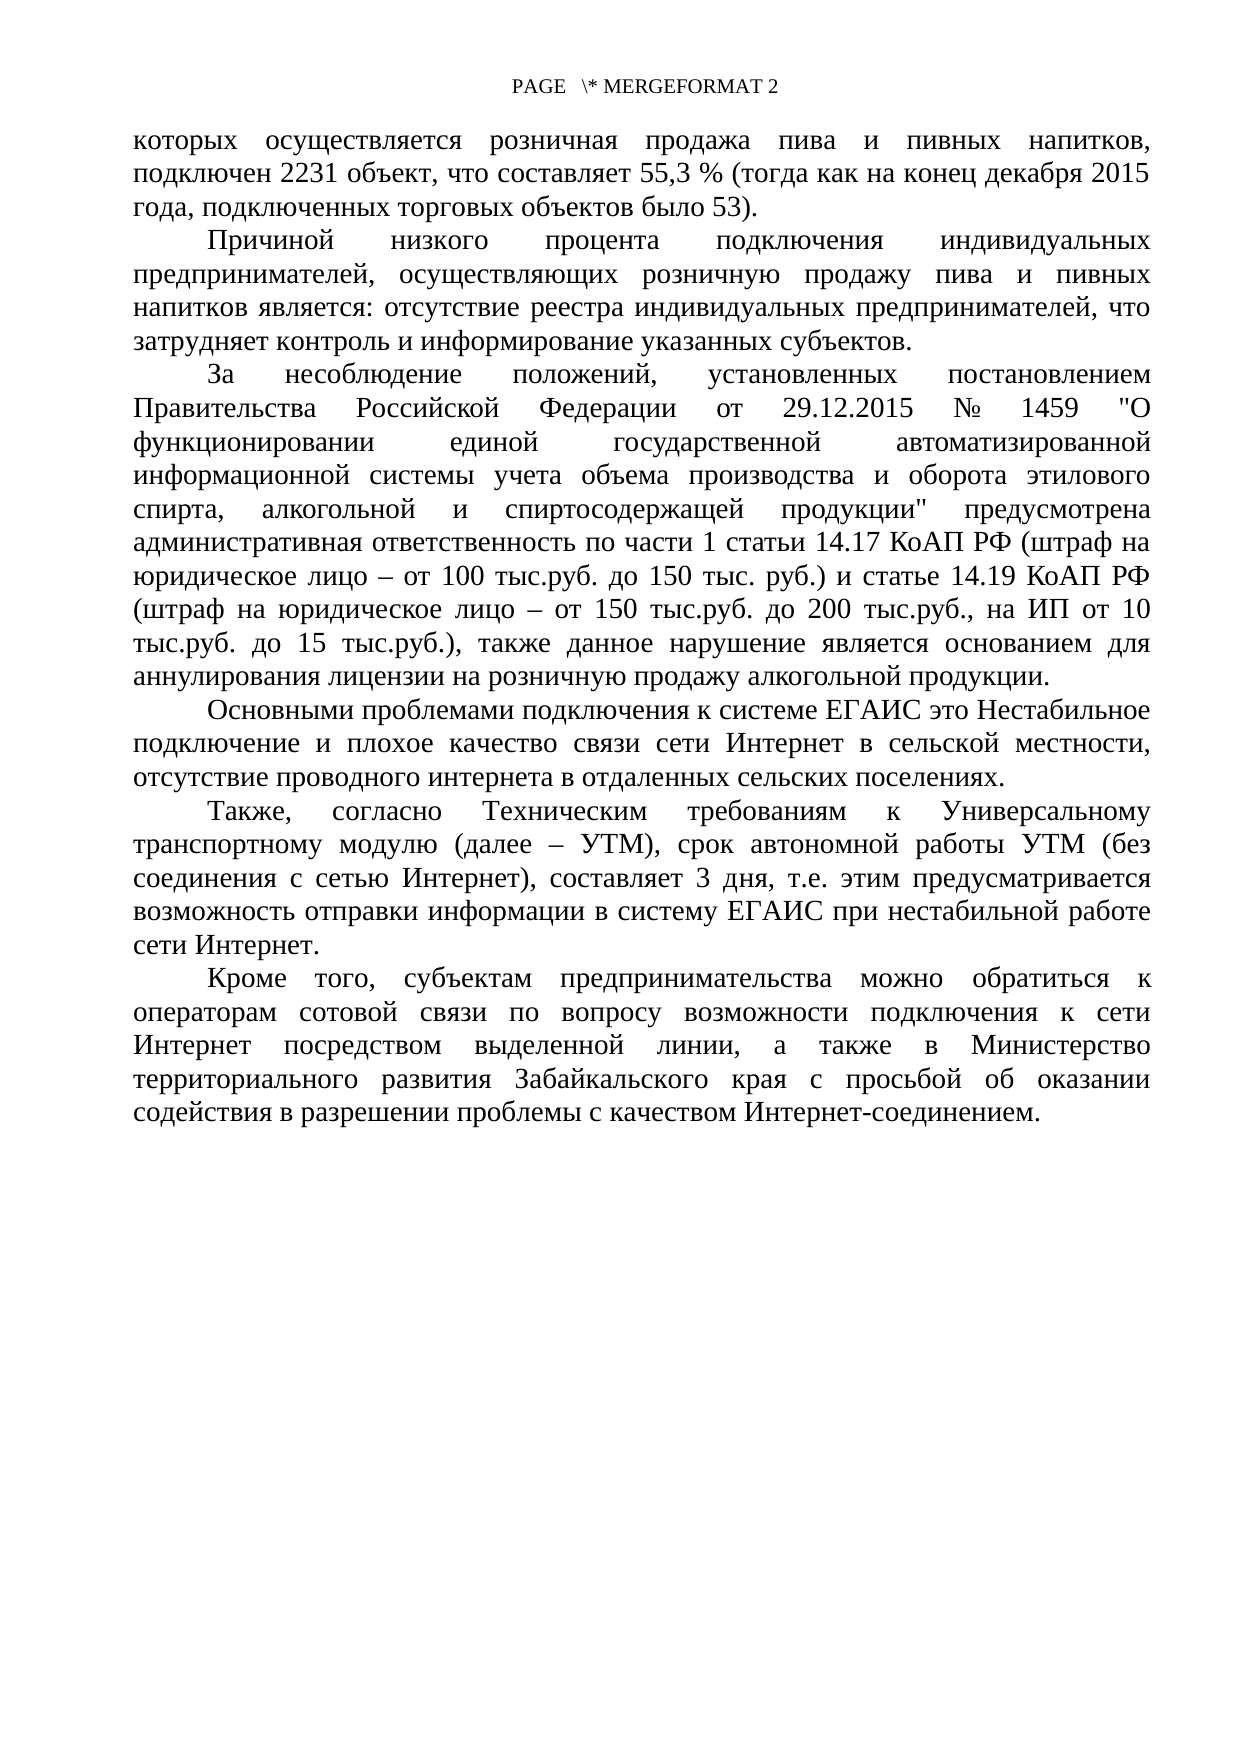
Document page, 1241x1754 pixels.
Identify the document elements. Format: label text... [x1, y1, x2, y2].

text Кроме того, субъектам предпринимательства можно обратиться к операторам сотовой связи по вопросу возможности подключения к сети Интернет посредством выделенной линии, а также в Министерство территориального развития Забайкальского края с просьбой об оказании содействия в разрешении проблемы с качеством Интернет-соединением. [133, 960, 1152, 1128]
text Основными проблемами подключения к системе ЕГАИС это Нестабильное подключение и плохое качество связи сети Интернет в сельской местности, отсутствие проводного интернета в отдаленных сельских поселениях. [133, 692, 1152, 793]
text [133, 122, 1152, 222]
text Причиной низкого процента подключения индивидуальных предпринимателей, осуществляющих розничную продажу пива и пивных напитков является: отсутствие реестра индивидуальных предпринимателей, что затрудняет контроль и информирование указанных субъектов. [133, 222, 1152, 357]
text Также, согласно Техническим требованиям к Универсальному транспортному модулю (далее – УТМ), срок автономной работы УТМ (без соединения с сетью Интернет), составляет 3 дня, т.е. этим предусматривается возможность отправки информации в систему ЕГАИС при нестабильной работе сети Интернет. [133, 793, 1152, 960]
subtitle За несоблюдение положений, установленных постановлением Правительства Российской Федерации от 29.12.2015 № 1459 "О функционировании единой государственной автоматизированной информационной системы учета объема производства и оборота этилового спирта, алкогольной и спиртосодержащей продукции" предусмотрена административная ответственность по части 1 статьи 14.17 КоАП РФ (штраф на юридическое лицо – от 100 тыс.руб. до 150 тыс. руб.) и статье 14.19 КоАП РФ (штраф на юридическое лицо – от 150 тыс.руб. до 200 тыс.руб., на ИП от 10 тыс.руб. до 15 тыс.руб.), также данное нарушение является основанием для аннулирования лицензии на розничную продажу алкогольной продукции. [133, 357, 1152, 692]
